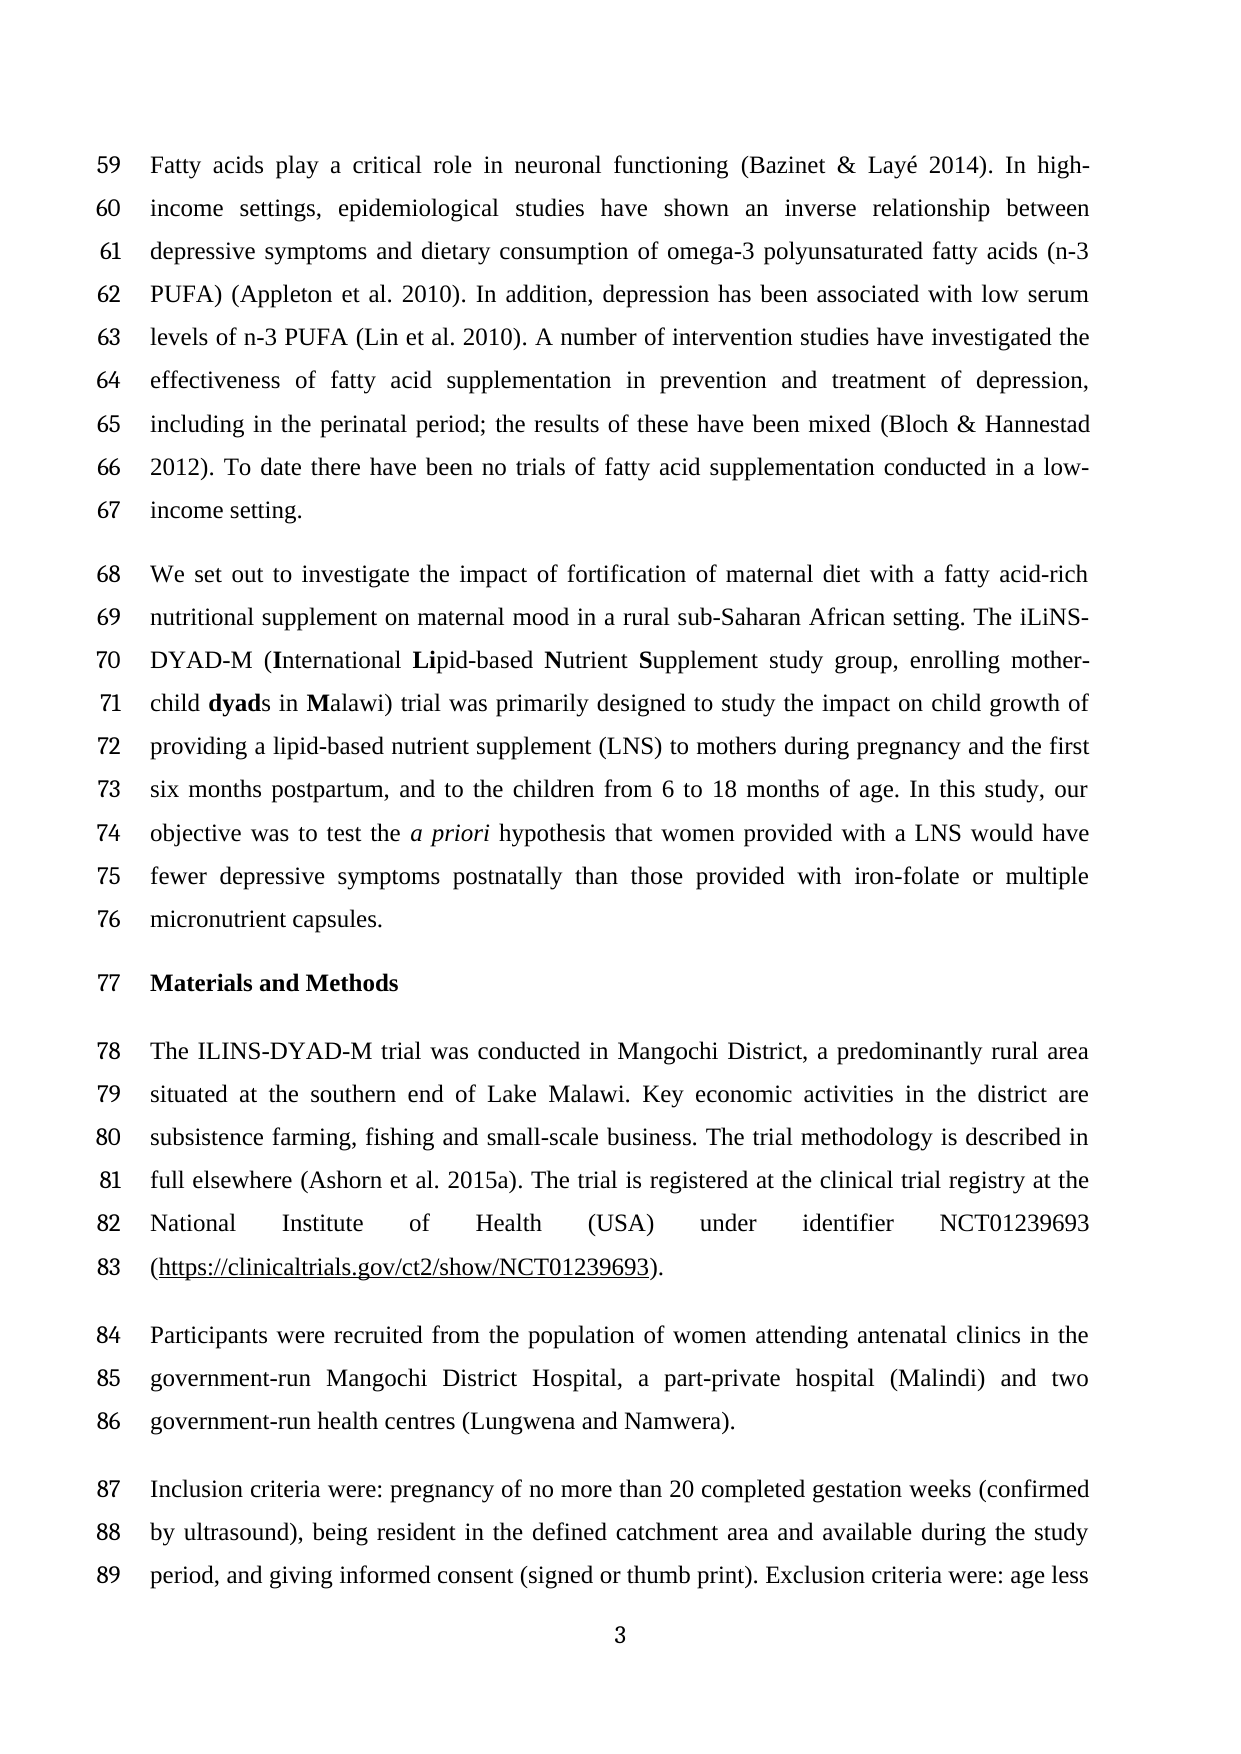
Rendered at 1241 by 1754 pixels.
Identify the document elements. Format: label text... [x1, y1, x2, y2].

text We set out to investigate the impact of fortification of maternal diet with a fatty acid-rich nutritional supplement on maternal mood in a rural sub-Saharan African setting. The iLiNS-DYAD-M (International Lipid-based Nutrient Supplement study group, enrolling mother-child dyads in Malawi) trial was primarily designed to study the impact on child growth of providing a lipid-based nutrient supplement (LNS) to mothers during pregnancy and the first six months postpartum, and to the children from 6 to 18 months of age. In this study, our objective was to test the a priori hypothesis that women provided with a LNS would have fewer depressive symptoms postnatally than those provided with iron-folate or multiple micronutrient capsules. [150, 559, 1090, 933]
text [150, 1474, 1090, 1589]
text Participants were recruited from the population of women attending antenatal clinics in the government-run Mangochi District Hospital, a part-private hospital (Malindi) and two government-run health centres (Lungwena and Namwera). [150, 1320, 1090, 1435]
text Materials and Methods [150, 968, 1090, 997]
text Fatty acids play a critical role in neuronal functioning (Bazinet & Layé 2014). In high-income settings, epidemiological studies have shown an inverse relationship between depressive symptoms and dietary consumption of omega-3 polyunsaturated fatty acids (n-3 PUFA) (Appleton et al. 2010). In addition, depression has been associated with low serum levels of n-3 PUFA (Lin et al. 2010). A number of intervention studies have investigated the effectiveness of fatty acid supplementation in prevention and treatment of depression, including in the perinatal period; the results of these have been mixed (Bloch & Hannestad 2012). To date there have been no trials of fatty acid supplementation conducted in a low-income setting. [150, 150, 1090, 524]
text The ILINS-DYAD-M trial was conducted in Mangochi District, a predominantly rural area situated at the southern end of Lake Malawi. Key economic activities in the district are subsistence farming, fishing and small-scale business. The trial methodology is described in full elsewhere (Ashorn et al. 2015a). The trial is registered at the clinical trial registry at the National Institute of Health (USA) under identifier NCT01239693 (https://clinicaltrials.gov/ct2/show/NCT01239693). [150, 1036, 1090, 1280]
